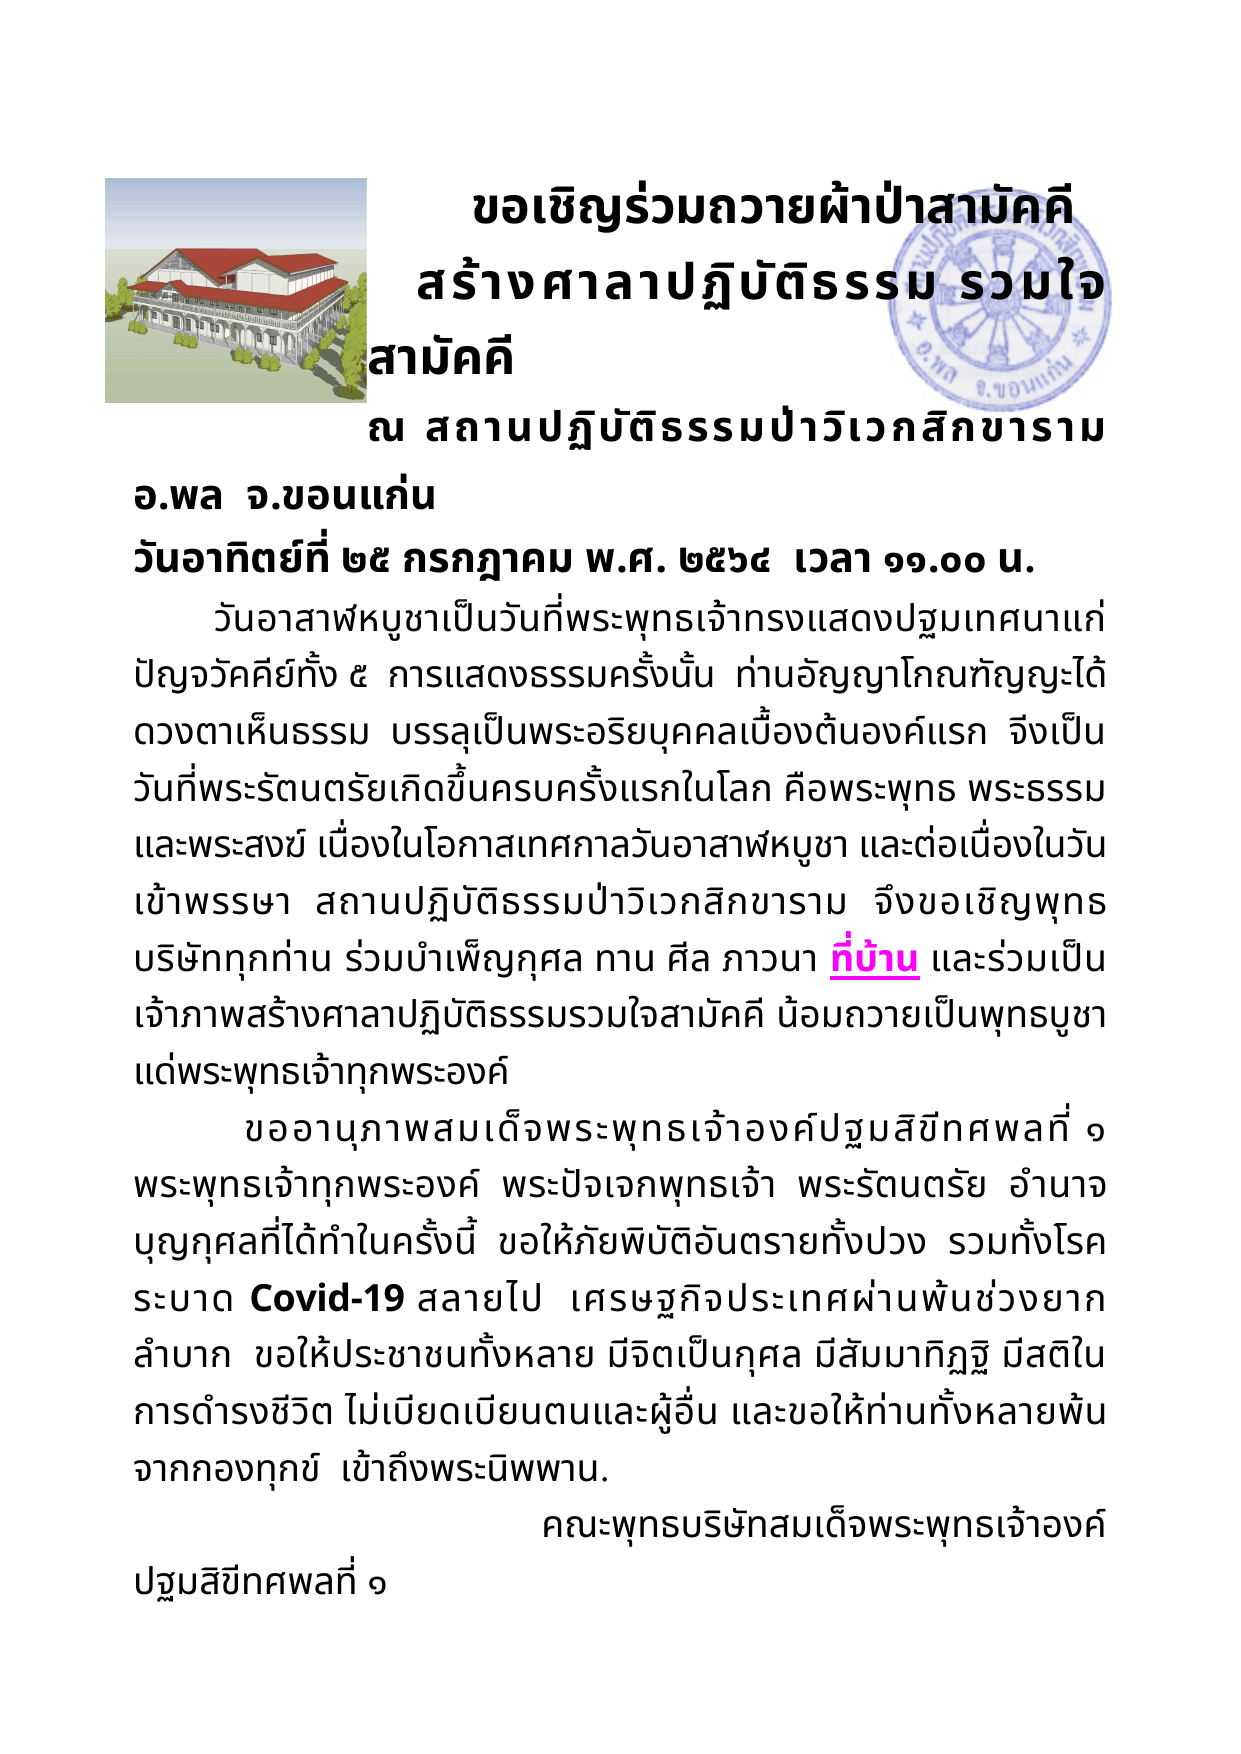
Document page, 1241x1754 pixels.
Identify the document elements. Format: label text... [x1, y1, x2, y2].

picture [105, 178, 367, 403]
picture [860, 158, 1144, 448]
text ขอเชิญร่วมถวายผ้าป่าสามัคคี [133, 171, 1107, 246]
text สร้างศาลาปฏิบัติธรรม รวมใจสามัคคี [367, 246, 1107, 397]
text วันอาทิตย์ที่ ๒๕ กรกฎาคม พ.ศ. ๒๕๖๔ เวลา ๑๑.๐๐ น. [133, 528, 1107, 591]
text ขออานุภาพสมเด็จพระพุทธเจ้าองค์ปฐมสิขีทศพลที่ ๑ พระพุทธเจ้าทุกพระองค์ พระปัจเจกพุทธเจ้า พระรัตนตรัย อำนาจบุญกุศลที่ได้ทำในครั้งนี้ ขอให้ภัยพิบัติอันตรายทั้งปวง รวมทั้งโรคระบาด Covid-19 สลายไป เศรษฐกิจประเทศผ่านพ้นช่วงยากลำบาก ขอให้ประชาชนทั้งหลาย มีจิตเป็นกุศล มีสัมมาทิฏฐิ มีสติในการดำรงชีวิต ไม่เบียดเบียนตนและผู้อื่น และขอให้ท่านทั้งหลายพ้นจากกองทุกข์ เข้าถึงพระนิพพาน. [133, 1101, 1107, 1498]
text คณะพุทธบริษัทสมเด็จพระพุทธเจ้าองค์ปฐมสิขีทศพลที่ ๑ [133, 1498, 1107, 1611]
text วันอาสาฬหบูชาเป็นวันที่พระพุทธเจ้าทรงแสดงปฐมเทศนาแก่ปัญจวัคคีย์ทั้ง ๕ การแสดงธรรมครั้งนั้น ท่านอัญญาโกณฑัญญะได้ดวงตาเห็นธรรม บรรลุเป็นพระอริยบุคคลเบื้องต้นองค์แรก จีงเป็นวันที่พระรัตนตรัยเกิดขึ้นครบครั้งแรกในโลก คือพระพุทธ พระธรรม และพระสงฆ์ เนื่องในโอกาสเทศกาลวันอาสาฬหบูชา และต่อเนื่องในวันเข้าพรรษา สถานปฏิบัติธรรมป่าวิเวกสิกขาราม จึงขอเชิญพุทธบริษัททุกท่าน ร่วมบำเพ็ญกุศล ทาน ศีล ภาวนา ที่บ้าน และร่วมเป็นเจ้าภาพสร้างศาลาปฏิบัติธรรมรวมใจสามัคคี น้อมถวายเป็นพุทธบูชาแด่พระพุทธเจ้าทุกพระองค์ [133, 591, 1107, 1101]
text ณ สถานปฏิบัติธรรมป่าวิเวกสิกขาราม อ.พล จ.ขอนแก่น [133, 397, 1107, 528]
